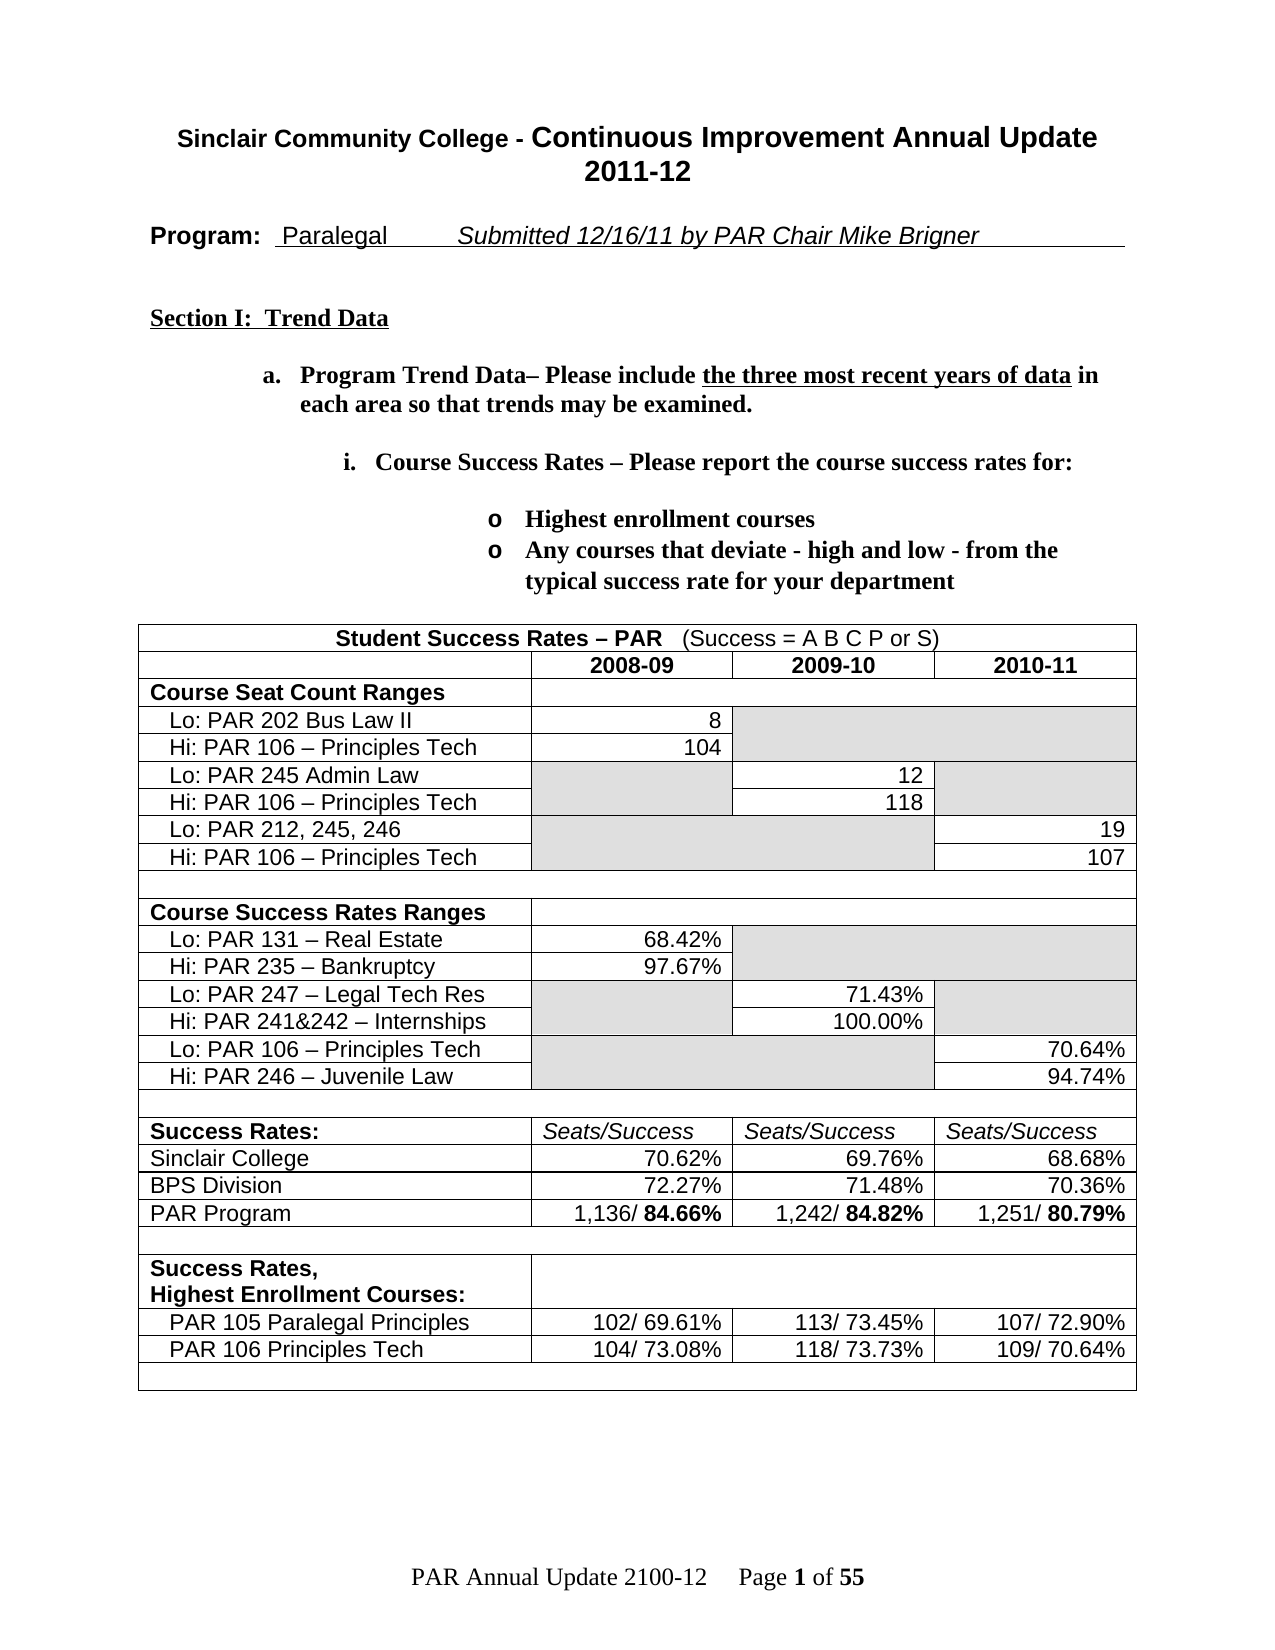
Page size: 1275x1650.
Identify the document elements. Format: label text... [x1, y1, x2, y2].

table_cell Lo: PAR 247 – Legal Tech Res [139, 981, 531, 1007]
table_cell 1,242/ 84.82% [733, 1200, 934, 1226]
table_cell [532, 1036, 934, 1089]
table_cell 94.74% [935, 1063, 1136, 1089]
table_cell [139, 1227, 1136, 1254]
table_cell 12 [733, 762, 934, 788]
table_cell 97.67% [532, 953, 732, 980]
table_header Student Success Rates – PAR (Success = A B C P or S) [139, 625, 1136, 651]
table_cell Seats/Success [733, 1118, 934, 1144]
table_cell Seats/Success [935, 1118, 1136, 1144]
text Sinclair Community College - Continuous Improvement Annual Update 2011-12 [150, 120, 1125, 187]
table_cell Course Seat Count Ranges [139, 679, 531, 706]
table_cell 113/ 73.45% [733, 1309, 934, 1335]
table_cell 68.42% [532, 926, 732, 952]
text Program: Paralegal Submitted 12/16/11 by PAR Chair Mike Brigner [150, 221, 1125, 249]
table_cell Lo: PAR 202 Bus Law II [139, 707, 531, 733]
table_cell 118 [733, 789, 934, 815]
table_cell Hi: PAR 235 – Bankruptcy [139, 953, 531, 980]
table_cell 107 [935, 844, 1136, 870]
table_cell [532, 679, 1136, 706]
table_cell PAR Program [139, 1200, 531, 1226]
table_cell [733, 707, 1136, 761]
table_cell Seats/Success [532, 1118, 732, 1144]
table_cell [532, 816, 934, 870]
table_cell PAR 105 Paralegal Principles [139, 1309, 531, 1335]
table_cell 109/ 70.64% [935, 1336, 1136, 1362]
text Section I: Trend Data [150, 303, 1125, 332]
table_cell Course Success Rates Ranges [139, 899, 531, 925]
table_cell 118/ 73.73% [733, 1336, 934, 1362]
table_cell 2009-10 [733, 652, 934, 678]
table_cell 107/ 72.90% [935, 1309, 1136, 1335]
table_cell Hi: PAR 106 – Principles Tech [139, 734, 531, 761]
table_cell 1,251/ 80.79% [935, 1200, 1136, 1226]
table_cell 8 [532, 707, 732, 733]
table_cell 104/ 73.08% [532, 1336, 732, 1362]
table_cell 72.27% [532, 1173, 732, 1199]
table_cell 102/ 69.61% [532, 1309, 732, 1335]
list Any courses that deviate - high and low - from the typical success rate for your department [487, 535, 1125, 595]
table_cell 104 [532, 734, 732, 761]
table_cell [532, 762, 732, 815]
table_cell 68.68% [935, 1145, 1136, 1171]
table_cell Lo: PAR 106 – Principles Tech [139, 1036, 531, 1062]
table_cell [139, 1090, 1136, 1117]
table_cell Hi: PAR 246 – Juvenile Law [139, 1063, 531, 1089]
table_cell 2010-11 [935, 652, 1136, 678]
table_cell [139, 871, 1136, 897]
table_cell 70.36% [935, 1173, 1136, 1199]
table_cell Lo: PAR 212, 245, 246 [139, 816, 531, 843]
list Highest enrollment courses [487, 504, 1125, 535]
table_cell [532, 1255, 1136, 1307]
table_cell Lo: PAR 131 – Real Estate [139, 926, 531, 952]
table_cell Success Rates, Highest Enrollment Courses: [139, 1255, 531, 1307]
table_cell [532, 899, 1136, 925]
table_cell Sinclair College [139, 1145, 531, 1171]
table_cell [935, 762, 1136, 815]
table_cell 2008-09 [532, 652, 732, 678]
table_cell [139, 652, 531, 678]
table_cell [733, 926, 1136, 980]
table_cell BPS Division [139, 1173, 531, 1199]
table_cell 100.00% [733, 1008, 934, 1034]
table_cell [139, 1363, 1136, 1389]
list Course Success Rates – Please report the course success rates for: [356, 447, 1125, 476]
table_cell 70.62% [532, 1145, 732, 1171]
table_cell Lo: PAR 245 Admin Law [139, 762, 531, 788]
table_cell Hi: PAR 106 – Principles Tech [139, 844, 531, 870]
table_cell 71.43% [733, 981, 934, 1007]
table_cell 70.64% [935, 1036, 1136, 1062]
table_cell Success Rates: [139, 1118, 531, 1144]
table_cell Hi: PAR 241&242 – Internships [139, 1008, 531, 1034]
table_cell [935, 981, 1136, 1034]
list Program Trend Data– Please include the three most recent years of data in each area so that trends may be examined. [262, 361, 1125, 418]
table_cell PAR 106 Principles Tech [139, 1336, 531, 1362]
table_cell 69.76% [733, 1145, 934, 1171]
table_cell 1,136/ 84.66% [532, 1200, 732, 1226]
table_cell [532, 981, 732, 1034]
table_cell Hi: PAR 106 – Principles Tech [139, 789, 531, 815]
table_cell 71.48% [733, 1173, 934, 1199]
table_cell 19 [935, 816, 1136, 843]
